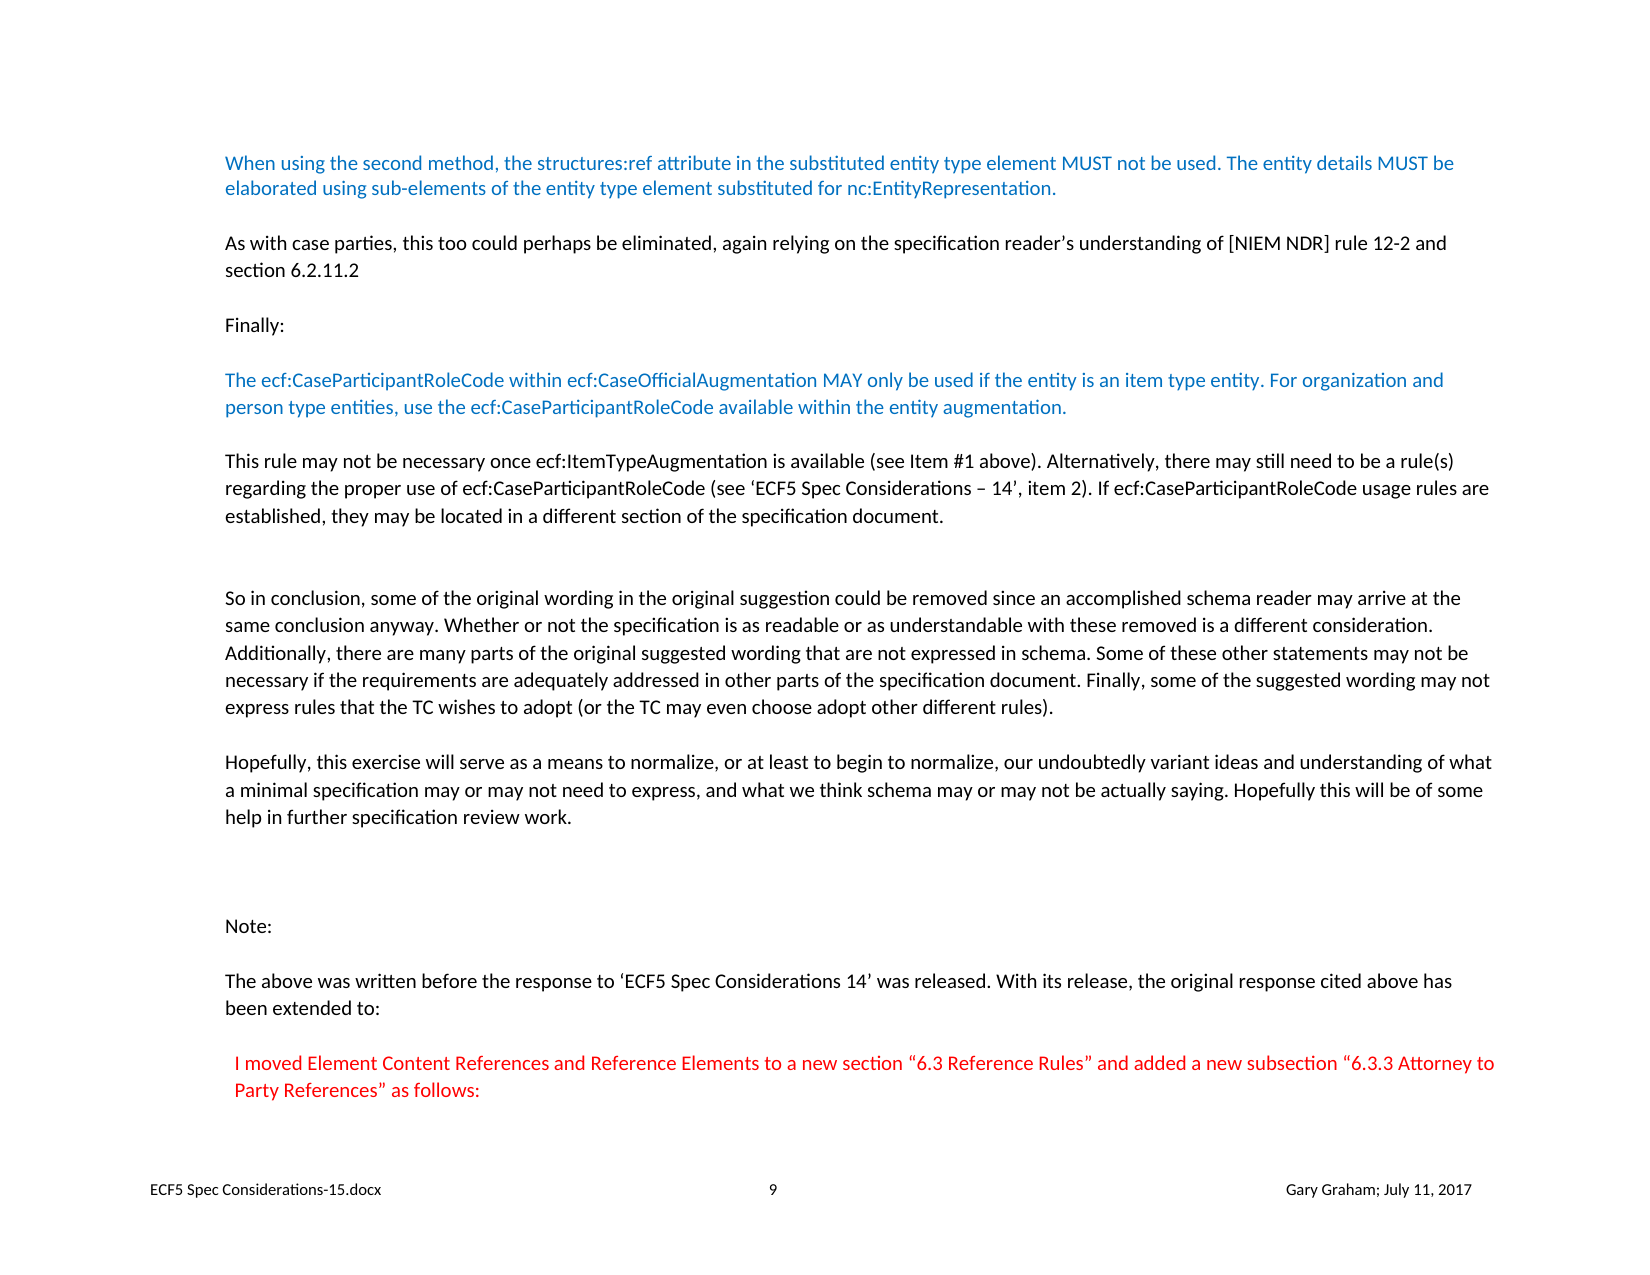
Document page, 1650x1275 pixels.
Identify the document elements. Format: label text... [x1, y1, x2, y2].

list This rule may not be necessary once ecf:ItemTypeAugmentation is available (see Item #1 above). Alternatively, there may still need to be a rule(s) regarding the proper use of ecf:CaseParticipantRoleCode (see ‘ECF5 Spec Considerations – 14’, item 2). If ecf:CaseParticipantRoleCode usage rules are established, they may be located in a different section of the specification document. [225, 448, 1500, 528]
list Finally: [225, 312, 1500, 338]
text The ecf:CaseParticipantRoleCode within ecf:CaseOfficialAugmentation MAY only be used if the entity is an item type entity. For organization and person type entities, use the ecf:CaseParticipantRoleCode available within the entity augmentation. [225, 367, 1500, 419]
text When using the second method, the structures:ref attribute in the substituted entity type element MUST not be used. The entity details MUST be elaborated using sub-elements of the entity type element substituted for nc:EntityRepresentation. [225, 150, 1500, 201]
list So in conclusion, some of the original wording in the original suggestion could be removed since an accomplished schema reader may arrive at the same conclusion anyway. Whether or not the specification is as readable or as understandable with these removed is a different consideration. Additionally, there are many parts of the original suggested wording that are not expressed in schema. Some of these other statements may not be necessary if the requirements are adequately addressed in other parts of the specification document. Finally, some of the suggested wording may not express rules that the TC wishes to adopt (or the TC may even choose adopt other different rules). [225, 585, 1500, 720]
text I moved Element Content References and Reference Elements to a new section “6.3 Reference Rules” and added a new subsection “6.3.3 Attorney to Party References” as follows: [234, 1050, 1500, 1103]
list As with case parties, this too could perhaps be eliminated, again relying on the specification reader’s understanding of [NIEM NDR] rule 12-2 and section 6.2.11.2 [225, 230, 1500, 283]
list The above was written before the response to ‘ECF5 Spec Considerations 14’ was released. With its release, the original response cited above has been extended to: [225, 968, 1500, 1021]
list Note: [225, 913, 1500, 939]
list Hopefully, this exercise will serve as a means to normalize, or at least to begin to normalize, our undoubtedly variant ideas and understanding of what a minimal specification may or may not need to express, and what we think schema may or may not be actually saying. Hopefully this will be of some help in further specification review work. [225, 749, 1500, 830]
